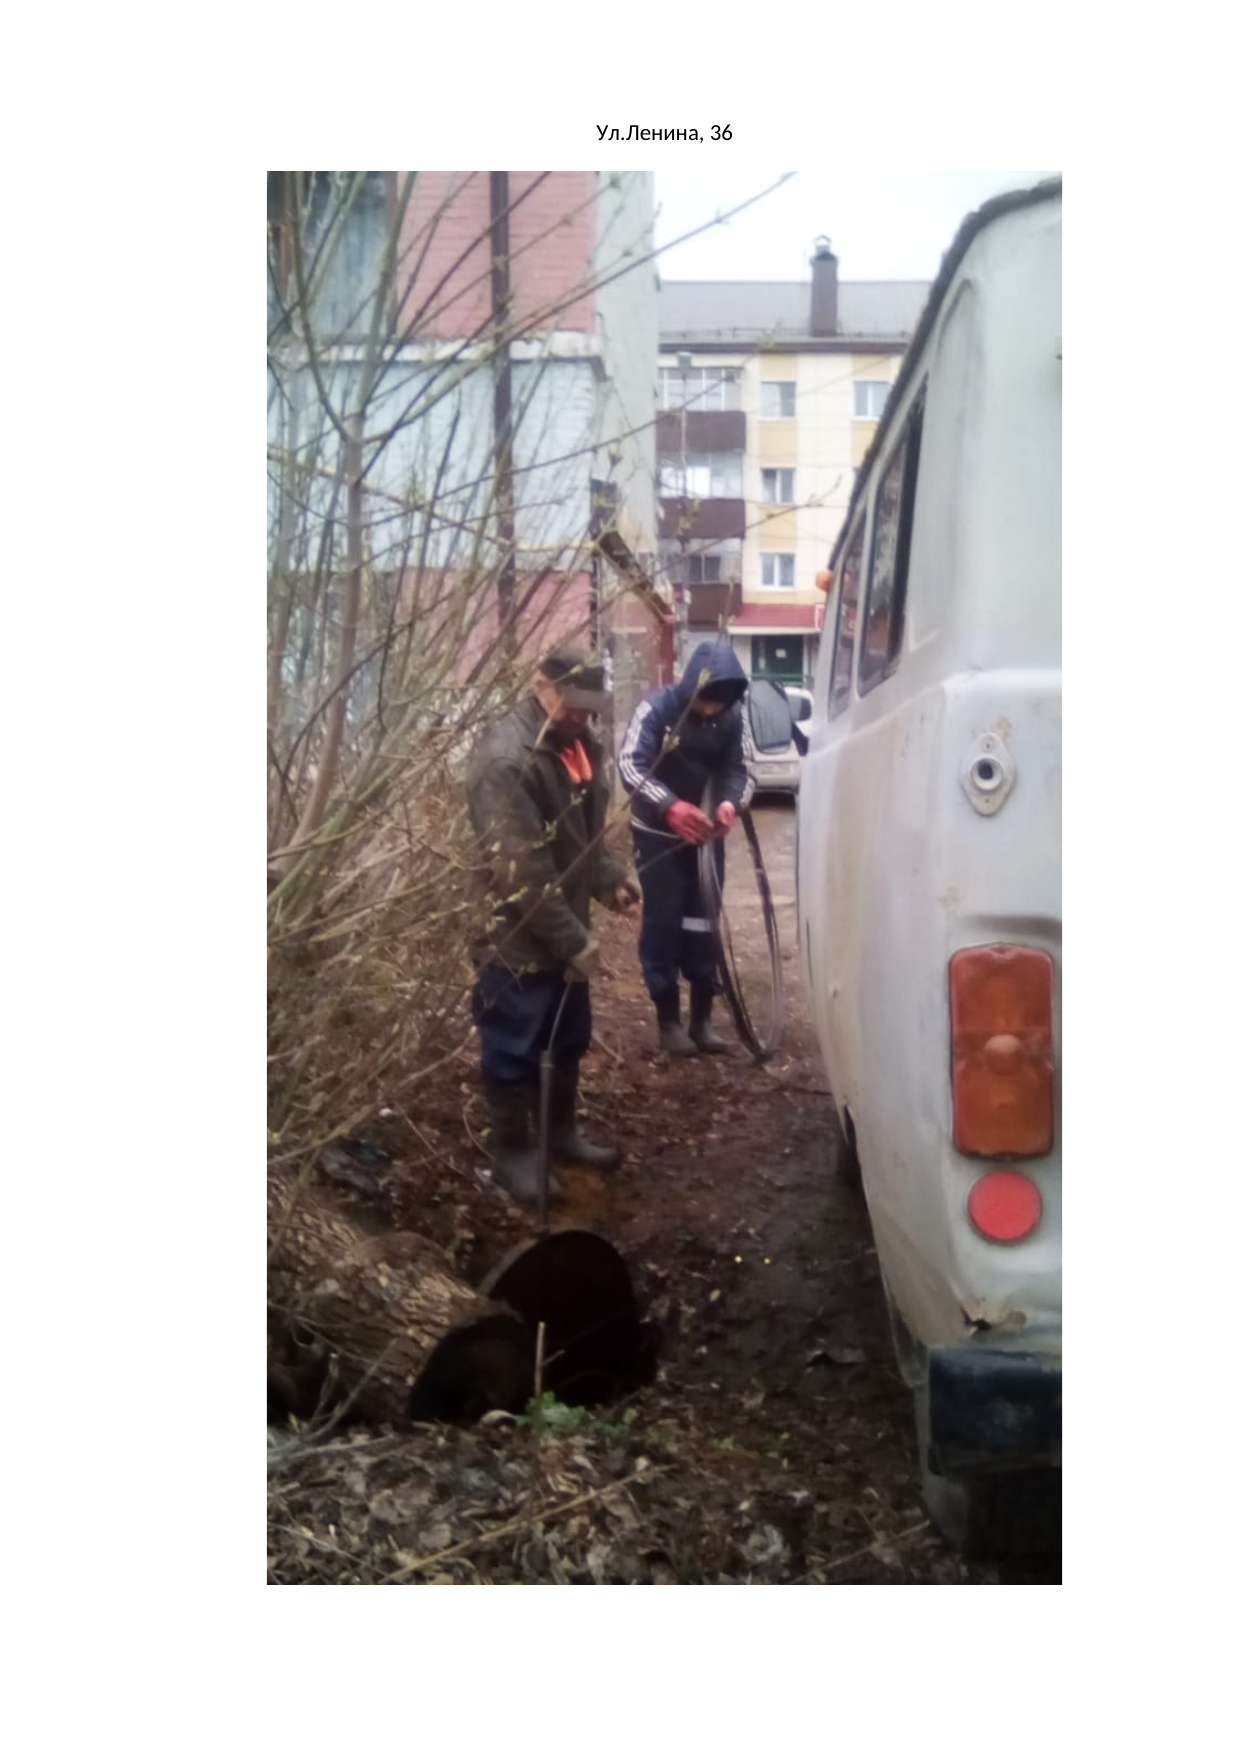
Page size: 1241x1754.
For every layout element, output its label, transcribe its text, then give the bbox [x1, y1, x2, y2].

picture [266, 171, 1063, 1585]
text Ул.Ленина, 36 [177, 118, 1152, 146]
